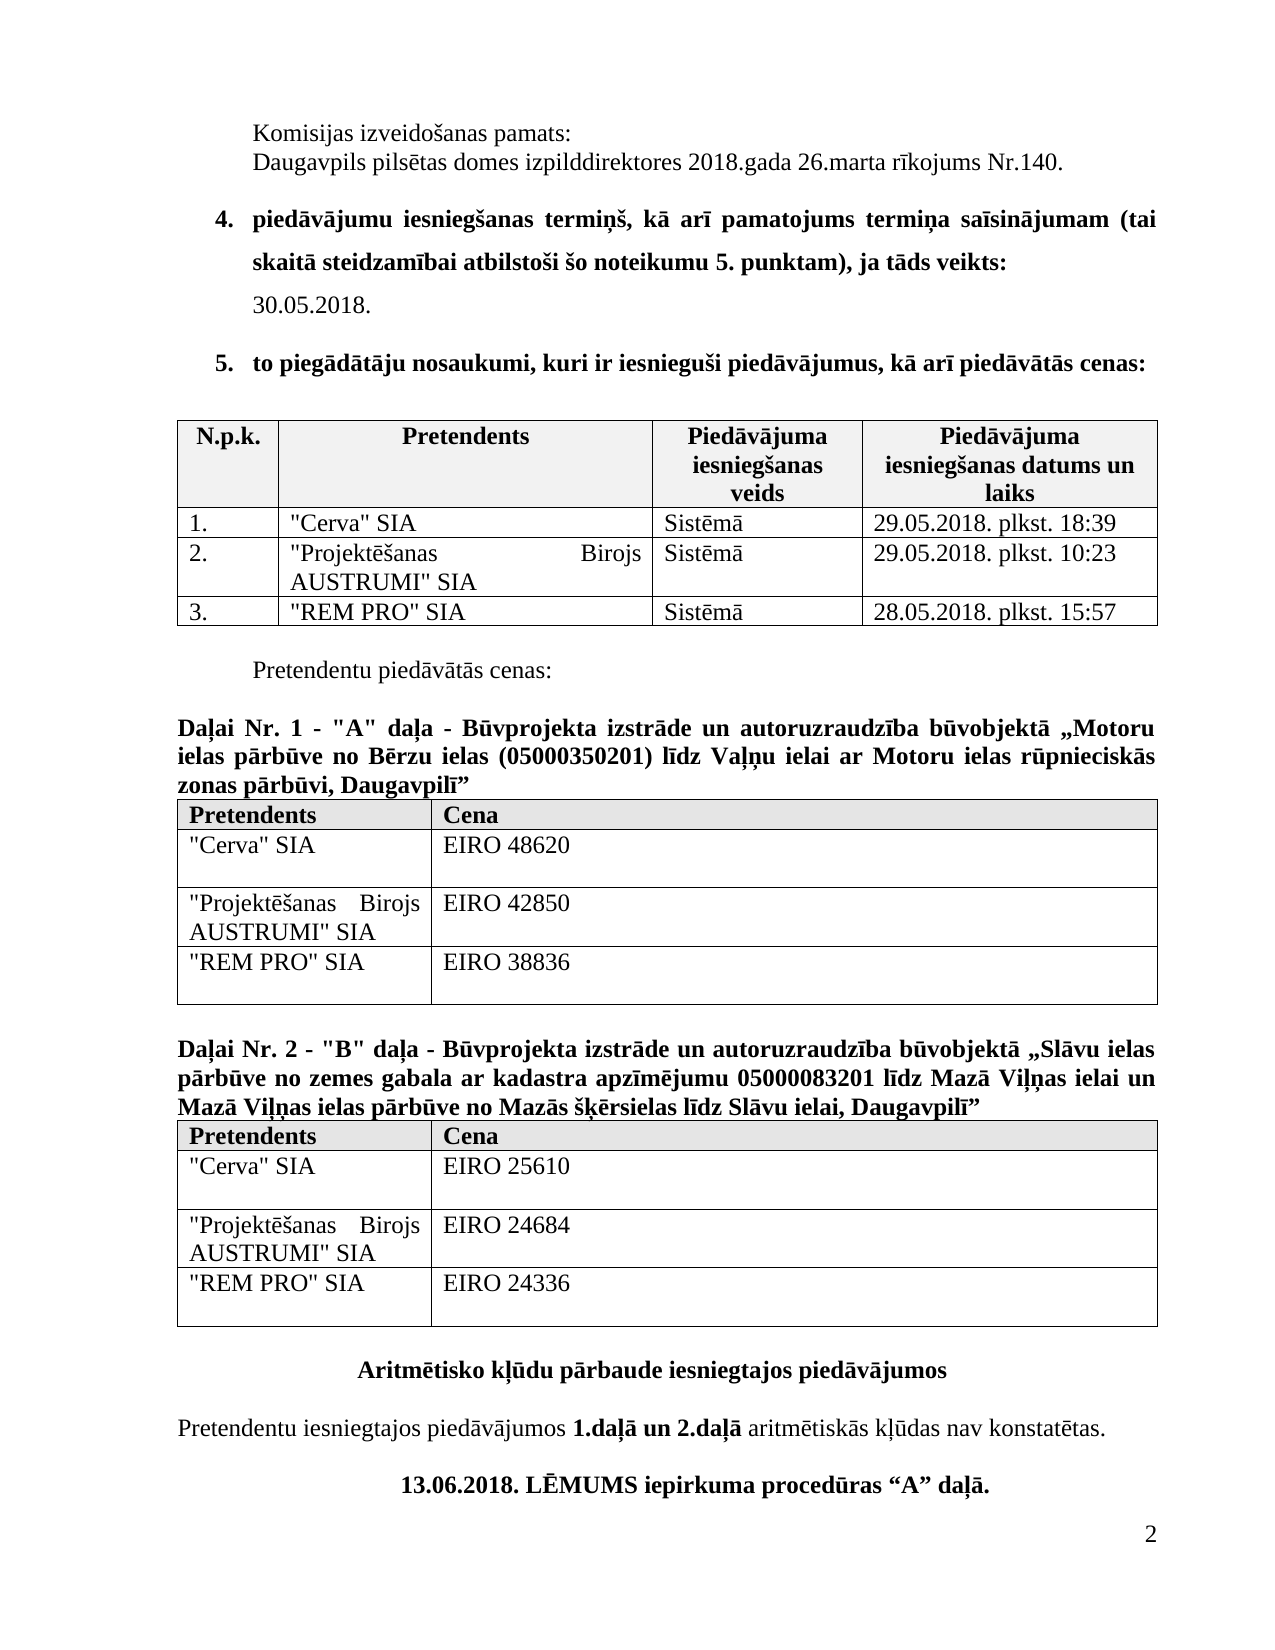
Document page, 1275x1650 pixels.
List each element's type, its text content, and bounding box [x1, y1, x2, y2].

table_cell "Projektēšanas Birojs AUSTRUMI" SIA [279, 538, 652, 596]
table_cell EIRO 48620 [432, 830, 1157, 887]
text Pretendentu iesniegtajos piedāvājumos 1.daļā un 2.daļā aritmētiskās kļūdas nav konstatētas. [177, 1413, 1157, 1442]
table_cell 29.05.2018. plkst. 18:39 [863, 508, 1157, 537]
list piedāvājumu iesniegšanas termiņš, kā arī pamatojums termiņa saīsinājumam (tai skaitā steidzamībai atbilstoši šo noteikumu 5. punktam), ja tāds veikts: [215, 204, 1157, 276]
table_cell 1. [178, 508, 278, 537]
table_cell EIRO 24684 [432, 1210, 1157, 1267]
table_cell Sistēmā [653, 597, 862, 625]
table_cell "Cerva" SIA [279, 508, 652, 537]
table_cell Sistēmā [653, 508, 862, 537]
table_cell "Projektēšanas Birojs AUSTRUMI" SIA [178, 888, 431, 946]
table_header Piedāvājuma iesniegšanas datums un laiks [863, 421, 1157, 507]
table_cell 3. [178, 597, 278, 625]
table_cell "REM PRO" SIA [279, 597, 652, 625]
text Daļai Nr. 2 - "B" daļa - Būvprojekta izstrāde un autoruzraudzība būvobjektā „Slāvu ielas pārbūve no zemes gabala ar kadastra apzīmējumu 05000083201 līdz Mazā Viļņas ielai un Mazā Viļņas ielas pārbūve no Mazās šķērsielas līdz Slāvu ielai, Daugavpilī” [177, 1034, 1157, 1120]
table_cell "Cerva" SIA [178, 1151, 431, 1209]
table_cell EIRO 24336 [432, 1268, 1157, 1326]
table_cell 28.05.2018. plkst. 15:57 [863, 597, 1157, 625]
text Daļai Nr. 1 - "A" daļa - Būvprojekta izstrāde un autoruzraudzība būvobjektā „Motoru ielas pārbūve no Bērzu ielas (05000350201) līdz Vaļņu ielai ar Motoru ielas rūpnieciskās zonas pārbūvi, Daugavpilī” [177, 713, 1157, 799]
table_header Piedāvājuma iesniegšanas veids [653, 421, 862, 507]
table_cell EIRO 25610 [432, 1151, 1157, 1209]
table_header Cena [432, 1121, 1157, 1150]
table_cell 2. [178, 538, 278, 596]
text Aritmētisko kļūdu pārbaude iesniegtajos piedāvājumos [148, 1356, 1157, 1384]
table_cell "REM PRO" SIA [178, 947, 431, 1004]
table_cell Sistēmā [653, 538, 862, 596]
table_cell EIRO 42850 [432, 888, 1157, 946]
table_cell EIRO 38836 [432, 947, 1157, 1004]
list Komisijas izveidošanas pamats: [252, 118, 1157, 147]
table_header Pretendents [178, 800, 431, 829]
table_header Pretendents [178, 1121, 431, 1150]
table_cell 29.05.2018. plkst. 10:23 [863, 538, 1157, 596]
text 13.06.2018. LĒMUMS iepirkuma procedūras “A” daļā. [177, 1471, 1157, 1499]
list to piegādātāju nosaukumi, kuri ir iesnieguši piedāvājumus, kā arī piedāvātās cenas: [215, 348, 1157, 377]
table_header Cena [432, 800, 1157, 829]
table_header Pretendents [279, 421, 652, 507]
list Daugavpils pilsētas domes izpilddirektores 2018.gada 26.marta rīkojums Nr.140. [252, 147, 1157, 176]
table_cell "Cerva" SIA [178, 830, 431, 887]
table_header N.p.k. [178, 421, 278, 507]
table_cell "REM PRO" SIA [178, 1268, 431, 1326]
text 30.05.2018. [252, 291, 1157, 319]
list Pretendentu piedāvātās cenas: [252, 655, 1157, 684]
table_cell "Projektēšanas Birojs AUSTRUMI" SIA [178, 1210, 431, 1267]
